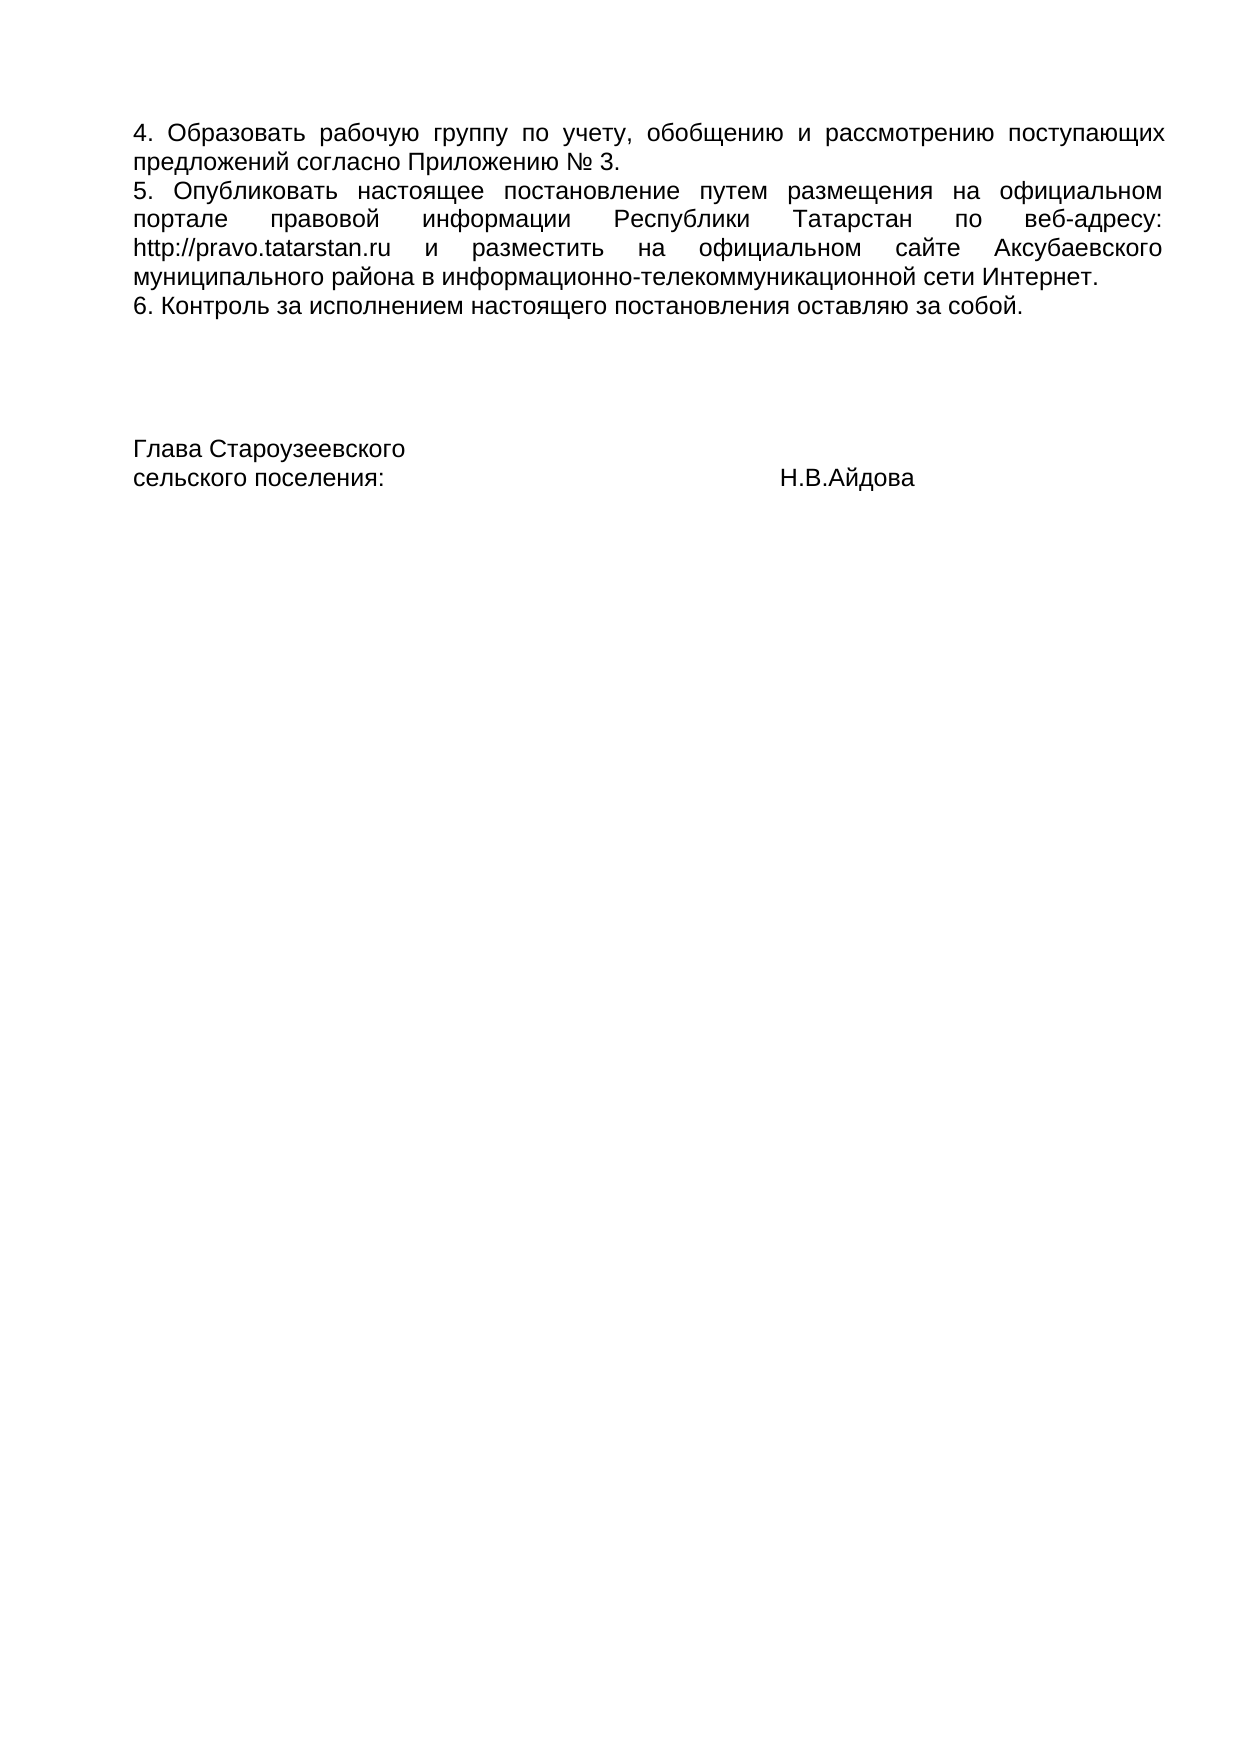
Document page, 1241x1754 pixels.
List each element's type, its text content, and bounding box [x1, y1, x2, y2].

text 6. Контроль за исполнением настоящего постановления оставляю за собой. [133, 291, 1167, 319]
text 4. Образовать рабочую группу по учету, обобщению и рассмотрению поступающих предложений согласно Приложению № 3. [133, 118, 1167, 176]
text Глава Староузеевского [133, 434, 1167, 463]
text 5. Опубликовать настоящее постановление путем размещения на официальном портале правовой информации Республики Татарстан по веб-адресу: http://pravo.tatarstan.ru и разместить на официальном сайте Аксубаевского муниципального района в информационно-телекоммуникационной сети Интернет. [133, 176, 1164, 291]
text сельского поселения: Н.В.Айдова [133, 463, 1167, 492]
